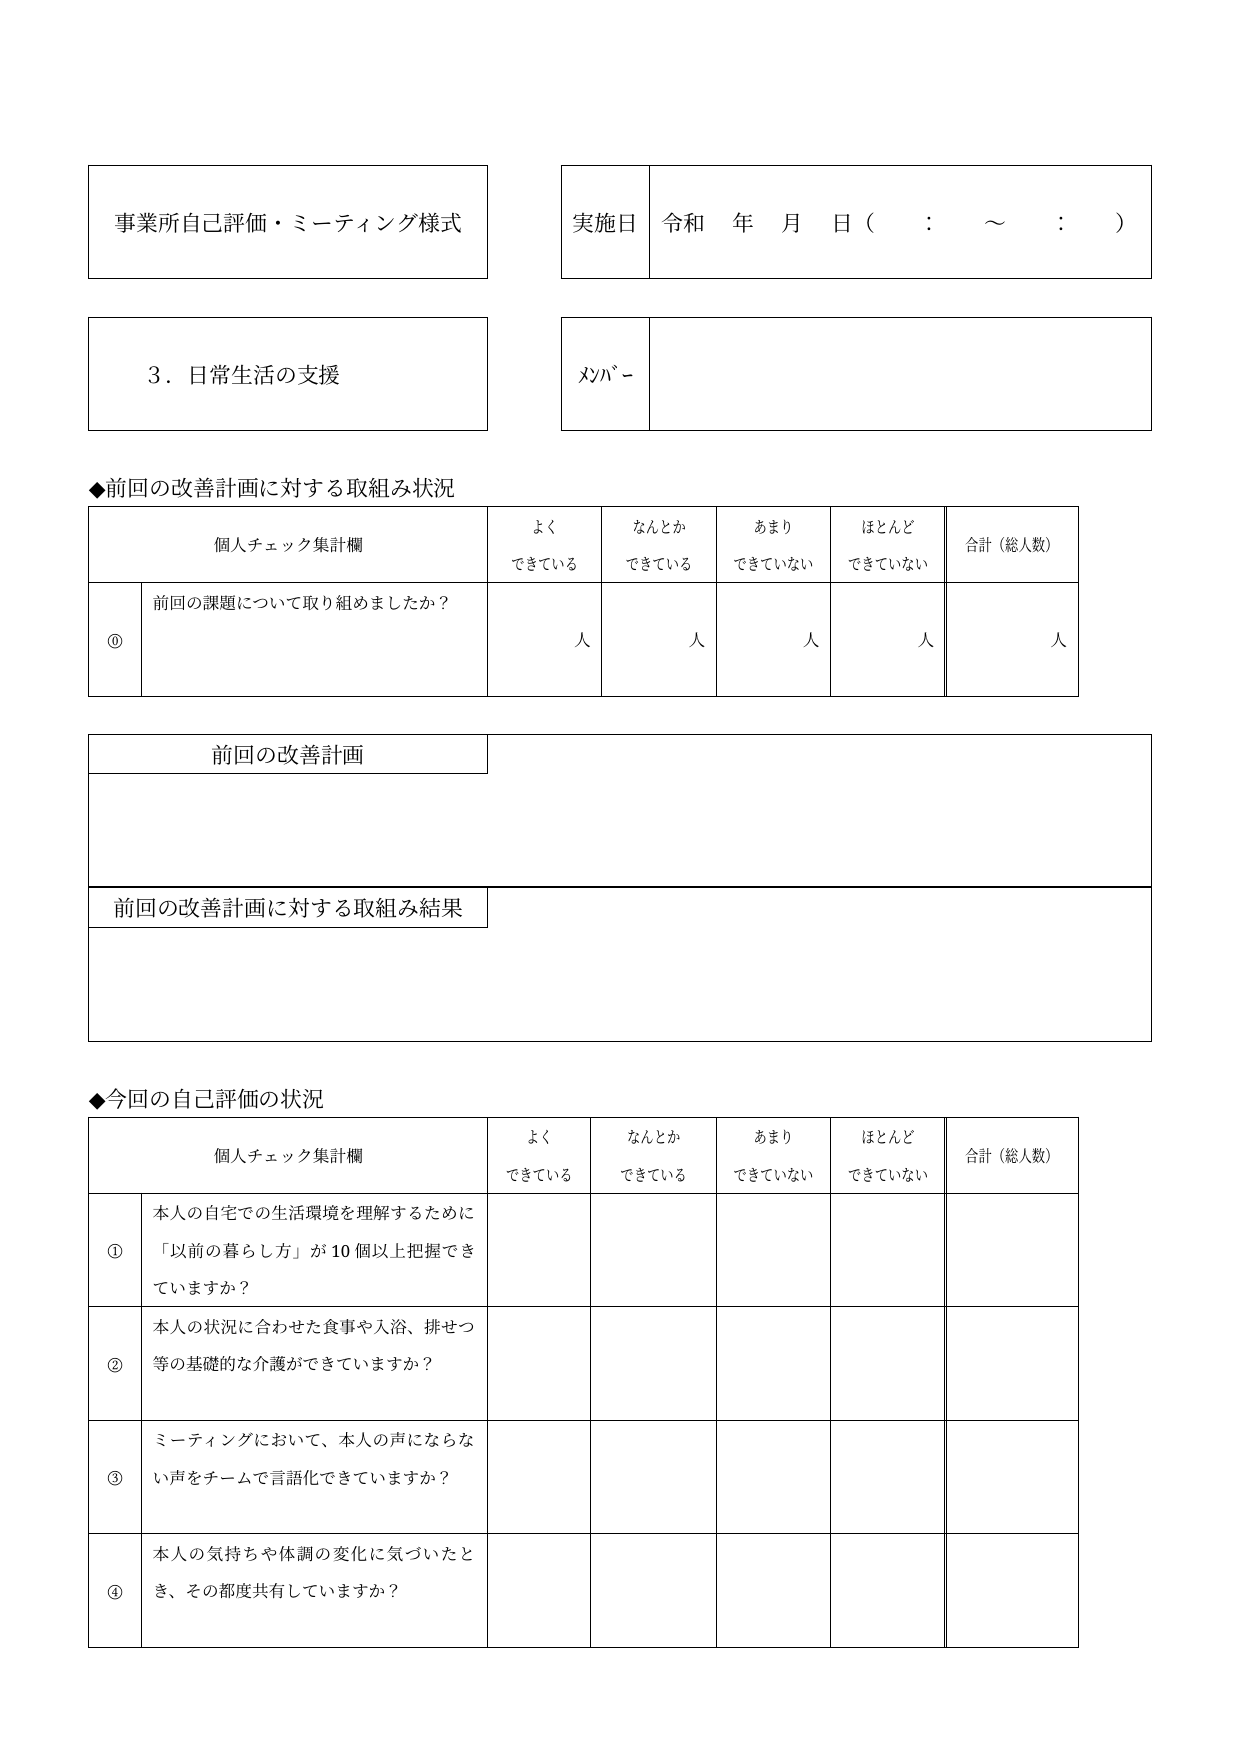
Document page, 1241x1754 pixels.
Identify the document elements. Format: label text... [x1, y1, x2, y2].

table_cell 前回の改善計画に対する取組み結果 [89, 888, 487, 927]
table_header ほとんど できていない [831, 507, 944, 582]
table_cell ミーティングにおいて、本人の声にならない声をチームで言語化できていますか？ [142, 1421, 487, 1533]
table_header [488, 317, 561, 430]
table_cell 人 [831, 583, 944, 696]
table_cell 人 [488, 583, 601, 696]
table_cell [488, 1534, 590, 1647]
table_header ほとんど できていない [831, 1118, 944, 1193]
table_header よく できている [488, 1118, 590, 1193]
table_header ﾒﾝﾊﾞｰ [562, 318, 649, 430]
table_cell 人 [947, 583, 1078, 696]
table_header よく できている [488, 507, 601, 582]
table_cell [947, 1421, 1078, 1533]
table_cell [488, 1421, 590, 1533]
table_cell [947, 1194, 1078, 1306]
table_cell 前回の課題について取り組めましたか？ [142, 583, 487, 696]
table_cell [947, 1534, 1078, 1647]
table_cell [591, 1421, 716, 1533]
table_cell [831, 1194, 944, 1306]
table_header なんとか できている [602, 507, 716, 582]
table_cell 本人の気持ちや体調の変化に気づいたとき、その都度共有していますか？ [142, 1534, 487, 1647]
table_header [488, 165, 561, 278]
table_cell [591, 1534, 716, 1647]
table_cell [488, 888, 1151, 927]
table_header 個人チェック集計欄 [89, 1118, 487, 1193]
table_cell ⓪ [89, 583, 141, 696]
table_header [488, 735, 1151, 773]
table_cell [488, 1194, 590, 1306]
table_cell [831, 1534, 944, 1647]
table_header 合計（総人数） [947, 507, 1078, 582]
table_header あまり できていない [717, 507, 830, 582]
table_header なんとか できている [591, 1118, 716, 1193]
table_cell [591, 1194, 716, 1306]
table_header あまり できていない [717, 1118, 830, 1193]
table_cell 本人の自宅での生活環境を理解するために「以前の暮らし方」が10個以上把握できていますか？ [142, 1194, 487, 1306]
table_cell 人 [717, 583, 830, 696]
table_header 合計（総人数） [947, 1118, 1078, 1193]
table_cell [717, 1534, 830, 1647]
table_cell [831, 1307, 944, 1420]
text ◆前回の改善計画に対する取組み状況 [89, 469, 1152, 506]
table_cell ① [89, 1194, 141, 1306]
table_header ３．日常生活の支援 [89, 318, 487, 430]
table_cell [947, 1307, 1078, 1420]
table_cell [591, 1307, 716, 1420]
table_cell [89, 927, 1151, 1041]
table_cell ④ [89, 1534, 141, 1647]
table_header 令和 年 月 日（ ： ～ ： ） [650, 166, 1151, 278]
table_cell 本人の状況に合わせた食事や入浴、排せつ等の基礎的な介護ができていますか？ [142, 1307, 487, 1420]
table_cell [717, 1194, 830, 1306]
table_header [650, 318, 1151, 430]
table_cell [717, 1307, 830, 1420]
table_cell 人 [602, 583, 716, 696]
table_header 事業所自己評価・ミーティング様式 [89, 166, 487, 278]
table_cell [488, 1307, 590, 1420]
table_cell [89, 773, 1151, 886]
table_header 個人チェック集計欄 [89, 507, 487, 582]
table_cell ③ [89, 1421, 141, 1533]
table_header 前回の改善計画 [89, 735, 487, 773]
table_cell ② [89, 1307, 141, 1420]
table_header 実施日 [562, 166, 649, 278]
table_cell [717, 1421, 830, 1533]
text ◆今回の自己評価の状況 [89, 1079, 1152, 1117]
table_cell [831, 1421, 944, 1533]
